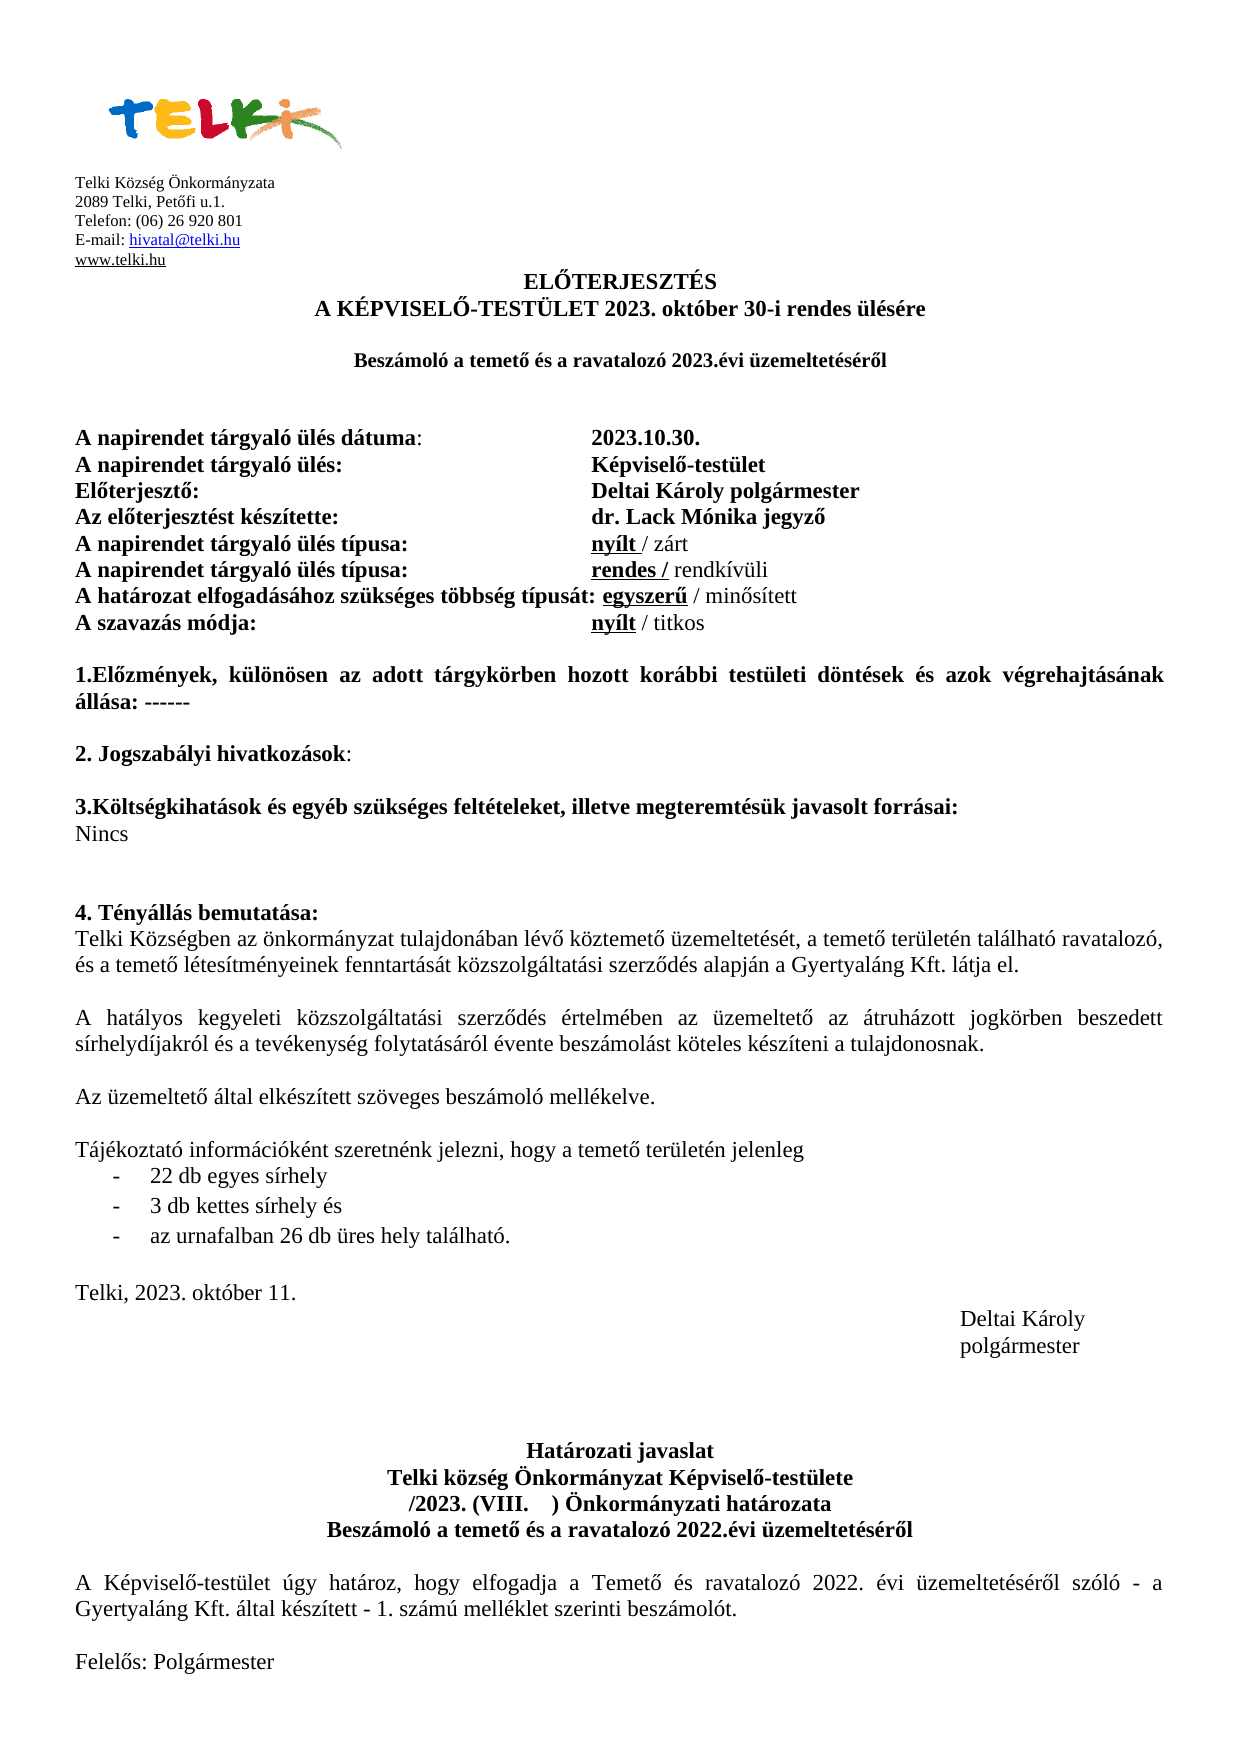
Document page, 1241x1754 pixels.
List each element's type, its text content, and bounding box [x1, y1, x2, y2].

text E-mail: hivatal@telki.hu [75, 230, 1165, 249]
text 4. Tényállás bemutatása: [75, 899, 1165, 925]
text A Képviselő-testület úgy határoz, hogy elfogadja a Temető és ravatalozó 2022. évi üzemeltetéséről szóló - a Gyertyaláng Kft. által készített - 1. számú melléklet szerinti beszámolót. [75, 1569, 1165, 1622]
text Határozati javaslat [75, 1437, 1165, 1464]
picture [101, 75, 353, 168]
list 22 db egyes sírhely [112, 1162, 1165, 1188]
text Tájékoztató információként szeretnénk jelezni, hogy a temető területén jelenleg [75, 1136, 1165, 1162]
text Telki Községben az önkormányzat tulajdonában lévő köztemető üzemeltetését, a temető területén található ravatalozó, és a temető létesítményeinek fenntartását közszolgáltatási szerződés alapján a Gyertyaláng Kft. látja el. [75, 925, 1165, 978]
text polgármester [75, 1332, 1165, 1358]
text Beszámoló a temető és a ravatalozó 2022.évi üzemeltetéséről [75, 1516, 1165, 1543]
text A napirendet tárgyaló ülés dátuma: 2023.10.30. [75, 424, 1165, 451]
text 3.Költségkihatások és egyéb szükséges feltételeket, illetve megteremtésük javasolt forrásai: [75, 793, 1165, 819]
text Telefon: (06) 26 920 801 [75, 211, 1165, 230]
text A napirendet tárgyaló ülés típusa: nyílt / zárt [75, 530, 1165, 556]
text Beszámoló a temető és a ravatalozó 2023.évi üzemeltetéséről [75, 347, 1165, 372]
text Felelős: Polgármester [75, 1648, 1165, 1674]
text A napirendet tárgyaló ülés: Képviselő-testület [75, 451, 1165, 477]
text Telki, 2023. október 11. [75, 1279, 1165, 1306]
text A KÉPVISELŐ-TESTÜLET 2023. október 30-i rendes ülésére [75, 295, 1165, 321]
list 3 db kettes sírhely és [112, 1192, 1165, 1219]
text /2023. (VIII. ) Önkormányzati határozata [75, 1490, 1165, 1516]
text Telki Község Önkormányzata [75, 173, 1165, 192]
text Telki község Önkormányzat Képviselő-testülete [75, 1464, 1165, 1490]
text 2. Jogszabályi hivatkozások: [75, 741, 1165, 767]
text Előterjesztő: Deltai Károly polgármester [75, 477, 1165, 503]
text Deltai Károly [75, 1306, 1165, 1332]
text Tá [75, 75, 1165, 173]
text www.telki.hu [75, 249, 1165, 268]
text 1.Előzmények, különösen az adott tárgykörben hozott korábbi testületi döntések és azok végrehajtásának állása: ------ [75, 661, 1165, 714]
text Az üzemeltető által elkészített szöveges beszámoló mellékelve. [75, 1083, 1165, 1109]
text Nincs [75, 819, 1165, 846]
list az urnafalban 26 db üres hely található. [112, 1223, 1165, 1249]
text A szavazás módja: nyílt / titkos [75, 609, 1165, 635]
text ELŐTERJESZTÉS [75, 268, 1165, 295]
text A határozat elfogadásához szükséges többség típusát: egyszerű / minősített [75, 582, 1165, 609]
text A hatályos kegyeleti közszolgáltatási szerződés értelmében az üzemeltető az átruházott jogkörben beszedett sírhelydíjakról és a tevékenység folytatásáról évente beszámolást köteles készíteni a tulajdonosnak. [75, 1004, 1165, 1057]
text Az előterjesztést készítette: dr. Lack Mónika jegyző [75, 503, 1165, 530]
text 2089 Telki, Petőfi u.1. [75, 192, 1165, 211]
text A napirendet tárgyaló ülés típusa: rendes / rendkívüli [75, 556, 1165, 582]
